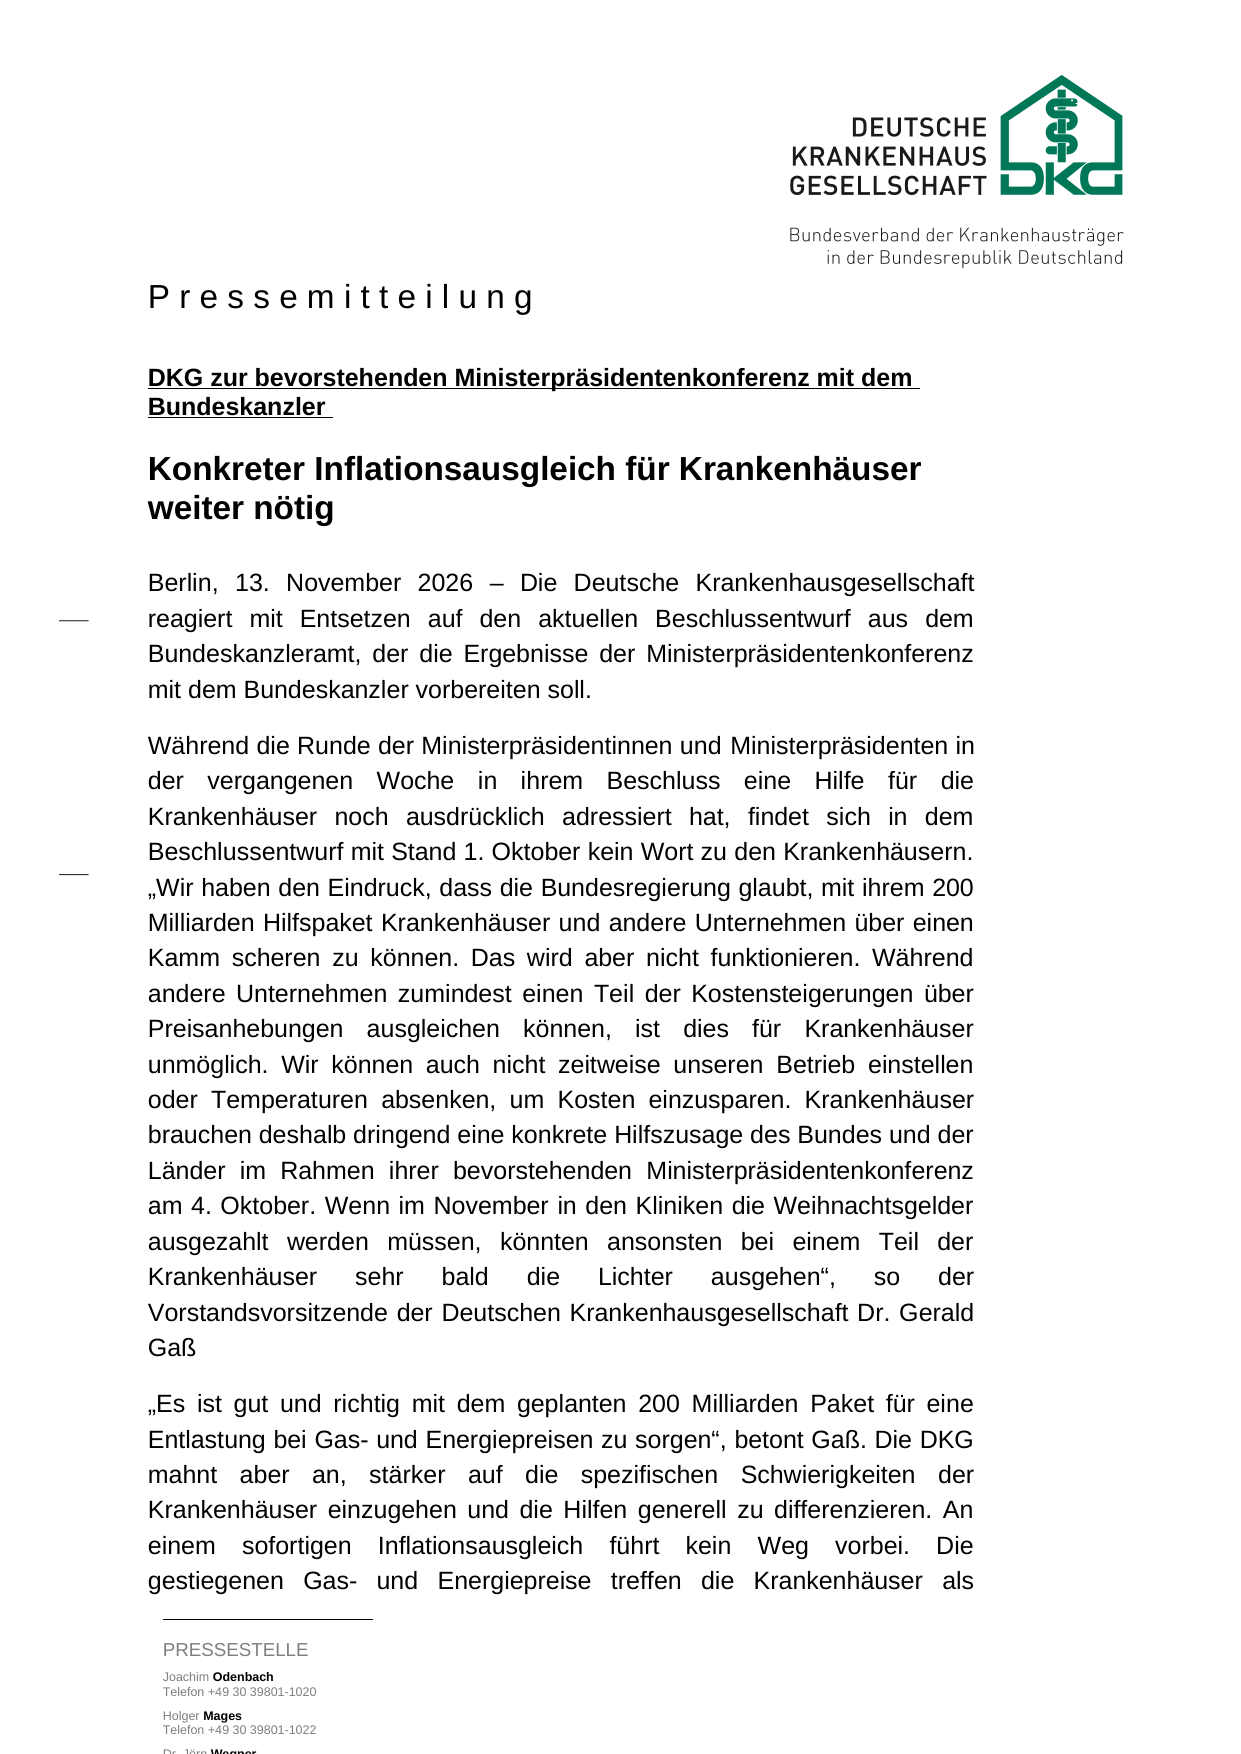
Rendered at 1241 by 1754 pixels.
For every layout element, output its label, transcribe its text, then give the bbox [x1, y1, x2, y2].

text Während die Runde der Ministerpräsidentinnen und Ministerpräsidenten in der vergangenen Woche in ihrem Beschluss eine Hilfe für die Krankenhäuser noch ausdrücklich adressiert hat, findet sich in dem Beschlussentwurf mit Stand 1. Oktober kein Wort zu den Krankenhäusern. „Wir haben den Eindruck, dass die Bundesregierung glaubt, mit ihrem 200 Milliarden Hilfspaket Krankenhäuser und andere Unternehmen über einen Kamm scheren zu können. Das wird aber nicht funktionieren. Während andere Unternehmen zumindest einen Teil der Kostensteigerungen über Preisanhebungen ausgleichen können, ist dies für Krankenhäuser unmöglich. Wir können auch nicht zeitweise unseren Betrieb einstellen oder Temperaturen absenken, um Kosten einzusparen. Krankenhäuser brauchen deshalb dringend eine konkrete Hilfszusage des Bundes und der Länder im Rahmen ihrer bevorstehenden Ministerpräsidentenkonferenz am 4. Oktober. Wenn im November in den Kliniken die Weihnachtsgelder ausgezahlt werden müssen, könnten ansonsten bei einem Teil der Krankenhäuser sehr bald die Lichter ausgehen“, so der Vorstandsvorsitzende der Deutschen Krankenhausgesellschaft Dr. Gerald Gaß [148, 724, 975, 1362]
text Berlin, 3. Oktober 2022 – Die Deutsche Krankenhausgesellschaft reagiert mit Entsetzen auf den aktuellen Beschlussentwurf aus dem Bundeskanzleramt, der die Ergebnisse der Ministerpräsidentenkonferenz mit dem Bundeskanzler vorbereiten soll. [148, 562, 975, 703]
text DKG zur bevorstehenden Ministerpräsidentenkonferenz mit dem [148, 363, 1240, 392]
text P r e s s e m i t t e i l u n g [148, 278, 1211, 316]
picture [0, 0, 1240, 1754]
text Konkreter Inflationsausgleich für Krankenhäuser weiter nötig [148, 449, 975, 526]
text Bundeskanzler [148, 392, 1240, 421]
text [148, 1383, 975, 1595]
